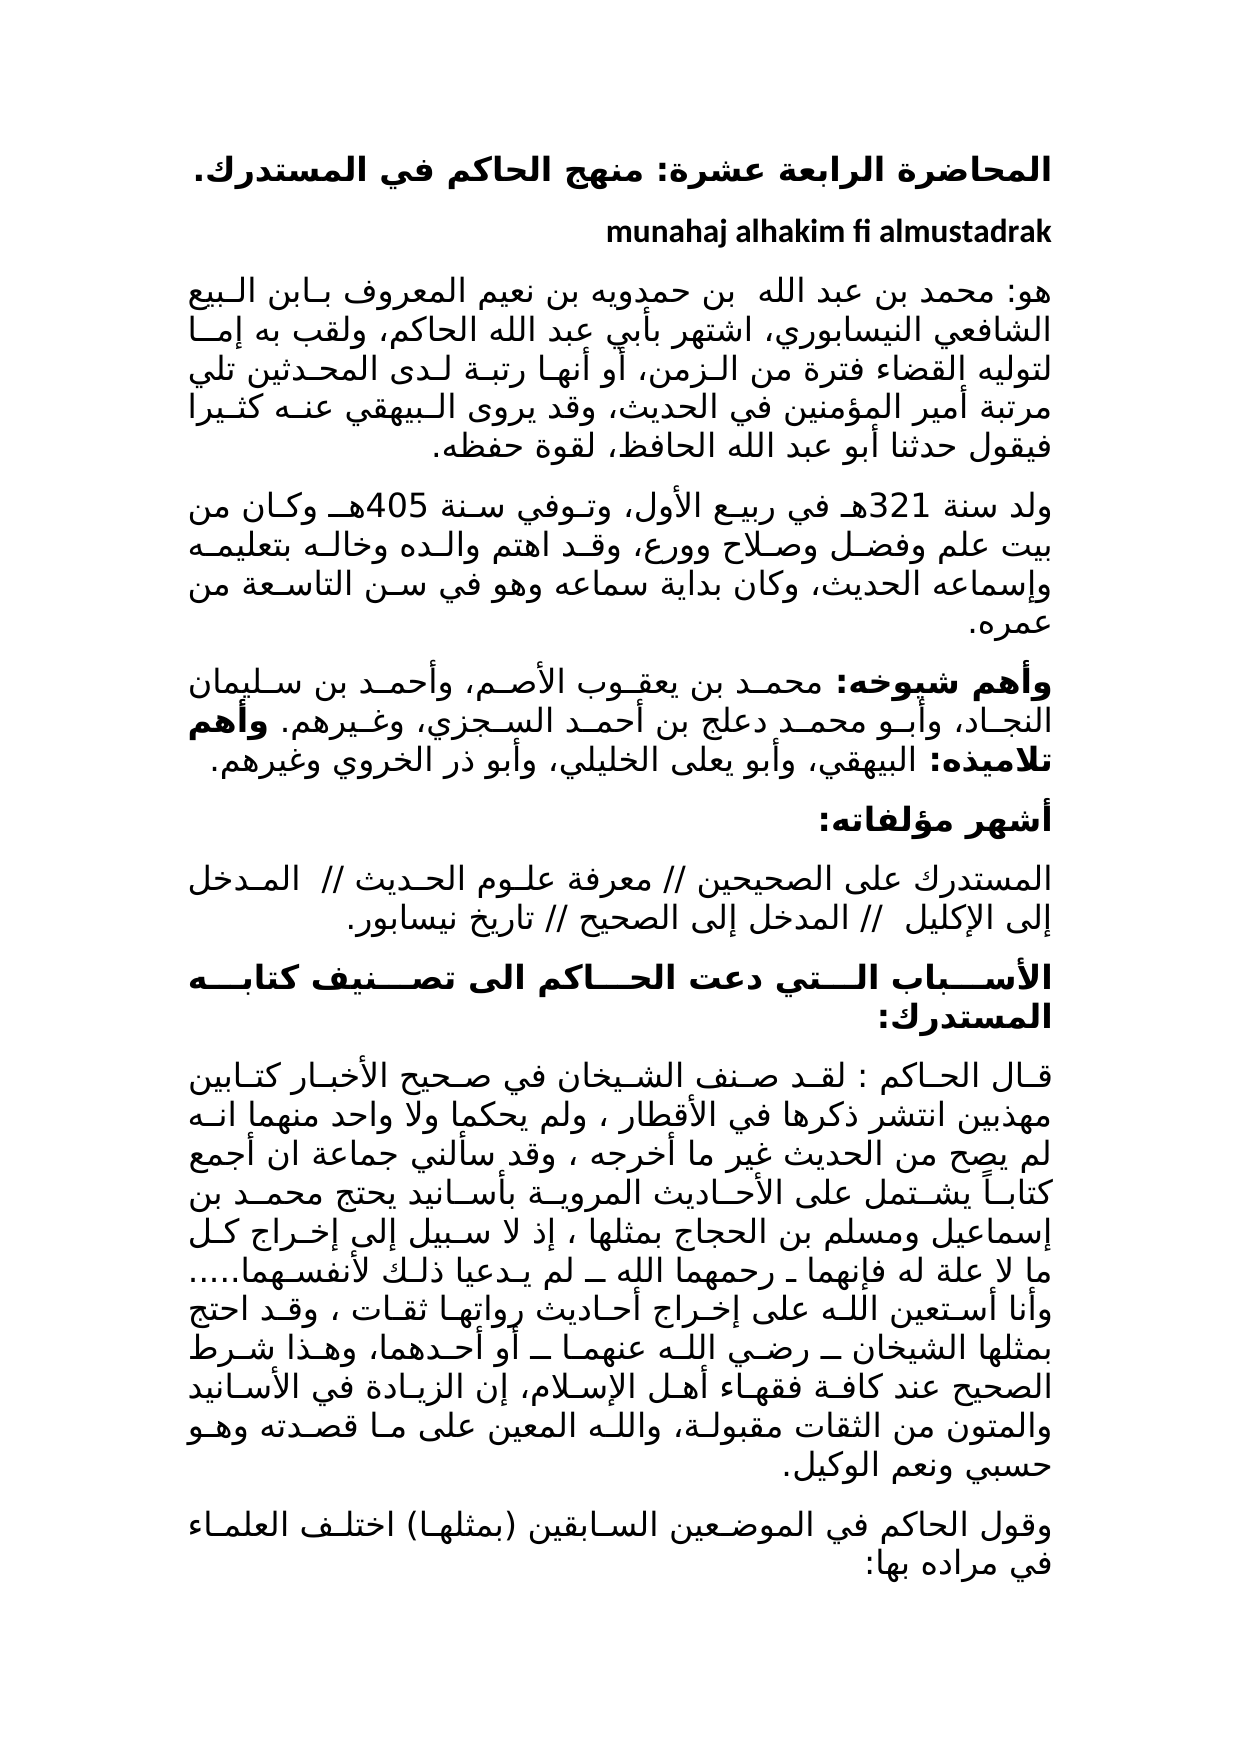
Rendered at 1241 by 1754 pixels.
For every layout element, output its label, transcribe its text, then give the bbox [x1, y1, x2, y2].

text وقول الحاكم في الموضعين السابقين (بمثلها) اختلف العلماء في مراده بها: [187, 1505, 1053, 1583]
text وأهم شيوخه: محمد بن يعقوب الأصم، وأحمد بن سليمان النجاد، وأبو محمد دعلج بن أحمد السجزي، وغيرهم. وأهم تلاميذه: البيهقي، وأبو يعلى الخليلي، وأبو ذر الخروي وغيرهم. [187, 663, 1053, 779]
text المحاضرة الرابعة عشرة: منهج الحاكم في المستدرك. [187, 150, 1053, 189]
text أشهر مؤلفاته: [187, 800, 1053, 839]
text هو: محمد بن عبد الله بن حمدويه بن نعيم المعروف بابن البيع الشافعي النيسابوري، اشتهر بأبي عبد الله الحاكم، ولقب به إما لتوليه القضاء فترة من الزمن، أو أنها رتبة لدى المحدثين تلي مرتبة أمير المؤمنين في الحديث، وقد يروى البيهقي عنه كثيرا فيقول حدثنا أبو عبد الله الحافظ، لقوة حفظه. [187, 271, 1053, 466]
text قال الحاكم : لقد صنف الشيخان في صحيح الأخبار كتابين مهذبين انتشر ذكرها في الأقطار ، ولم يحكما ولا واحد منهما انه لم يصح من الحديث غير ما أخرجه ، وقد سألني جماعة ان أجمع كتاباً يشتمل على الأحاديث المروية بأسانيد يحتج محمد بن إسماعيل ومسلم بن الحجاج بمثلها ، إذ لا سبيل إلى إخراج كل ما لا علة له فإنهما ـ رحمهما الله ـ لم يدعيا ذلك لأنفسهما..... وأنا أستعين الله على إخراج أحاديث رواتها ثقات ، وقد احتج بمثلها الشيخان ـ رضي الله عنهما ـ أو أحدهما، وهذا شرط الصحيح عند كافة فقهاء أهل الإسلام، إن الزيادة في الأسانيد والمتون من الثقات مقبولة، والله المعين على ما قصدته وهو حسبي ونعم الوكيل. [187, 1057, 1053, 1484]
text المستدرك على الصحيحين // معرفة علوم الحديث // المدخل إلى الإكليل // المدخل إلى الصحيح // تاريخ نيسابور. [187, 860, 1053, 937]
text الأسباب التي دعت الحاكم الى تصنيف كتابه المستدرك: [187, 958, 1053, 1036]
text munahaj alhakim fi almustadrak [187, 210, 1053, 250]
text ولد سنة 321هـ في ربيع الأول، وتوفي سنة 405هـ وكان من بيت علم وفضل وصلاح وورع، وقد اهتم والده وخاله بتعليمه وإسماعه الحديث، وكان بداية سماعه وهو في سن التاسعة من عمره. [187, 486, 1053, 642]
